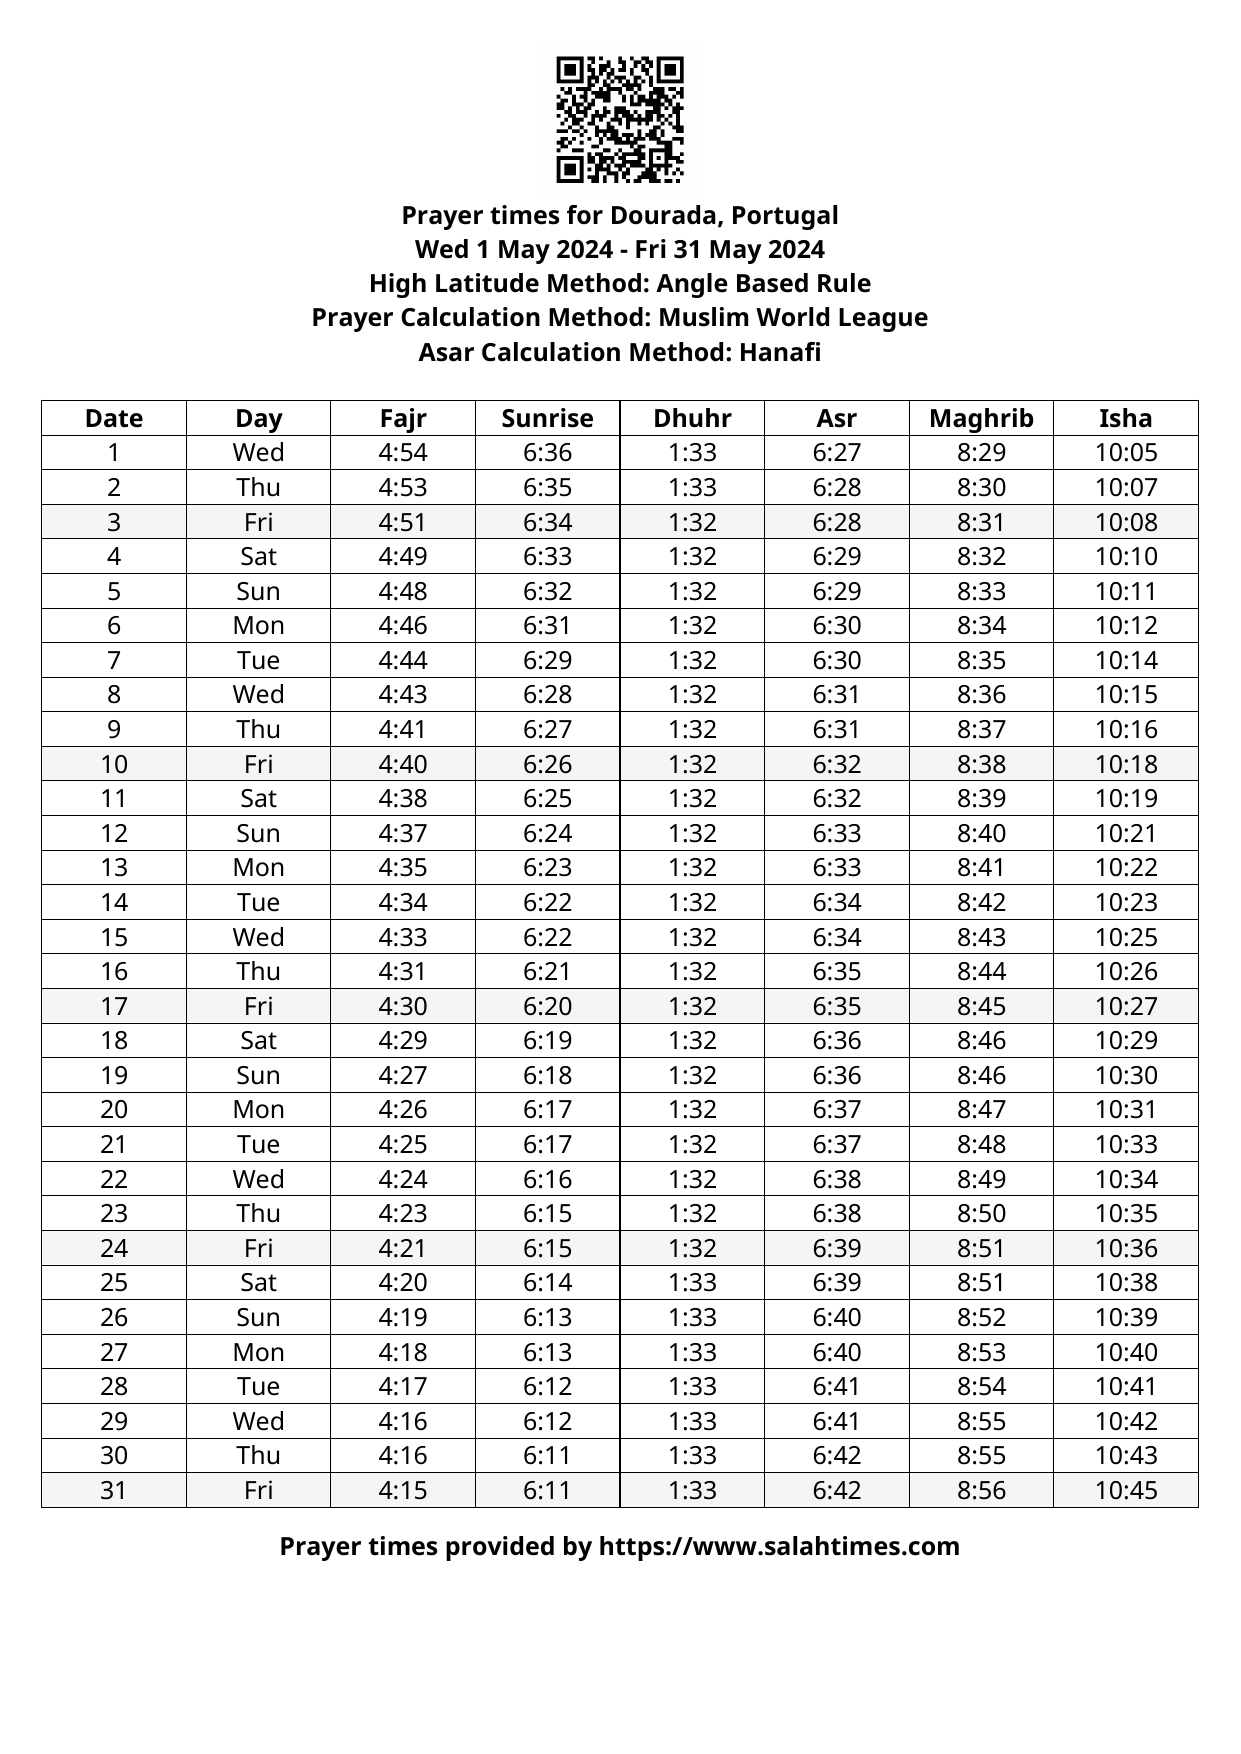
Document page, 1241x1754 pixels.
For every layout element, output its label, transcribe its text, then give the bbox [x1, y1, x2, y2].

table_header Isha [1054, 401, 1198, 434]
table_cell 8:35 [910, 643, 1053, 677]
table_cell 6:21 [476, 954, 619, 988]
table_cell 1:32 [621, 678, 764, 711]
table_cell 1:33 [621, 1266, 764, 1299]
table_cell 13 [42, 851, 186, 884]
table_cell 8:51 [910, 1266, 1053, 1299]
table_cell 1:32 [621, 747, 764, 780]
table_cell 8:55 [910, 1439, 1053, 1472]
table_cell 6:31 [765, 712, 909, 746]
table_cell Tue [187, 643, 330, 677]
table_cell 6:35 [476, 470, 619, 504]
table_cell 10:29 [1054, 1024, 1198, 1057]
table_cell Sun [187, 574, 330, 607]
table_cell 10:41 [1054, 1369, 1198, 1403]
table_cell 1:33 [621, 1369, 764, 1403]
table_cell 9 [42, 712, 186, 746]
table_cell 6:17 [476, 1093, 619, 1126]
table_cell 8:55 [910, 1404, 1053, 1437]
table_cell 6:41 [765, 1369, 909, 1403]
table_header Date [42, 401, 186, 434]
table_cell 10:16 [1054, 712, 1198, 746]
table_cell Thu [187, 1196, 330, 1230]
table_cell 1:32 [621, 505, 764, 538]
table_cell 8:31 [910, 505, 1053, 538]
table_cell 4:49 [331, 539, 475, 573]
table_cell 6:37 [765, 1127, 909, 1161]
table_cell 4:37 [331, 816, 475, 849]
table_cell 10:12 [1054, 609, 1198, 642]
table_cell 6:14 [476, 1266, 619, 1299]
table_cell 1:32 [621, 816, 764, 849]
table_cell 4:38 [331, 781, 475, 815]
table_cell 6:33 [765, 816, 909, 849]
table_cell Thu [187, 1439, 330, 1472]
table_cell 8:33 [910, 574, 1053, 607]
table_cell 8:30 [910, 470, 1053, 504]
table_cell Fri [187, 989, 330, 1022]
text Prayer times for Dourada, Portugal [42, 198, 1198, 232]
table_cell Mon [187, 1335, 330, 1368]
table_cell 10:33 [1054, 1127, 1198, 1161]
table_cell Sat [187, 539, 330, 573]
table_cell 6:35 [765, 954, 909, 988]
table_cell 6:25 [476, 781, 619, 815]
table_cell 1 [42, 436, 186, 469]
table_cell 6:42 [765, 1473, 909, 1507]
table_cell 6:40 [765, 1335, 909, 1368]
table_cell 10:07 [1054, 470, 1198, 504]
table_cell 8:37 [910, 712, 1053, 746]
table_cell 6:19 [476, 1024, 619, 1057]
table_cell 6:16 [476, 1162, 619, 1195]
table_cell 6:13 [476, 1300, 619, 1334]
table_cell 4:40 [331, 747, 475, 780]
table_cell 6:36 [476, 436, 619, 469]
table_cell 4:25 [331, 1127, 475, 1161]
table_cell 6:15 [476, 1196, 619, 1230]
table_cell 1:32 [621, 1127, 764, 1161]
table_cell 4:15 [331, 1473, 475, 1507]
table_cell Tue [187, 1127, 330, 1161]
table_cell 6:35 [765, 989, 909, 1022]
table_cell 10:36 [1054, 1231, 1198, 1264]
table_cell 8:39 [910, 781, 1053, 815]
table_cell 6:34 [476, 505, 619, 538]
table_cell 10:25 [1054, 920, 1198, 953]
table_cell 30 [42, 1439, 186, 1472]
table_cell 1:32 [621, 539, 764, 573]
table_cell 4:17 [331, 1369, 475, 1403]
table_cell 4:20 [331, 1266, 475, 1299]
table_cell 1:33 [621, 1300, 764, 1334]
table_cell 6:24 [476, 816, 619, 849]
table_cell 27 [42, 1335, 186, 1368]
table_cell 4:31 [331, 954, 475, 988]
table_cell 6:39 [765, 1266, 909, 1299]
table_cell 4:43 [331, 678, 475, 711]
text Asar Calculation Method: Hanafi [42, 334, 1198, 368]
table_cell 10:45 [1054, 1473, 1198, 1507]
table_cell Sun [187, 1058, 330, 1092]
table_cell 8:46 [910, 1024, 1053, 1057]
table_cell 17 [42, 989, 186, 1022]
table_cell 6:18 [476, 1058, 619, 1092]
table_cell 10:43 [1054, 1439, 1198, 1472]
table_cell 1:32 [621, 851, 764, 884]
table_cell 1:32 [621, 1162, 764, 1195]
table_cell 12 [42, 816, 186, 849]
table_cell 4:26 [331, 1093, 475, 1126]
table_cell 10:23 [1054, 885, 1198, 919]
table_cell Sun [187, 816, 330, 849]
table_cell 1:33 [621, 470, 764, 504]
table_cell 8:36 [910, 678, 1053, 711]
table_cell 6:32 [765, 747, 909, 780]
table_cell 1:32 [621, 954, 764, 988]
text Prayer Calculation Method: Muslim World League [42, 300, 1198, 334]
table_cell 2 [42, 470, 186, 504]
table_cell 1:32 [621, 609, 764, 642]
table_cell 6:33 [765, 851, 909, 884]
table_cell 3 [42, 505, 186, 538]
table_cell 10:22 [1054, 851, 1198, 884]
table_cell 1:32 [621, 643, 764, 677]
table_cell 8:56 [910, 1473, 1053, 1507]
table_cell Thu [187, 954, 330, 988]
table_cell 8:47 [910, 1093, 1053, 1126]
table_cell 6:34 [765, 885, 909, 919]
table_cell 10:30 [1054, 1058, 1198, 1092]
table_header Fajr [331, 401, 475, 434]
table_cell Fri [187, 747, 330, 780]
table_cell 4:16 [331, 1439, 475, 1472]
table_cell 6:36 [765, 1024, 909, 1057]
table_cell 1:32 [621, 1058, 764, 1092]
table_cell Fri [187, 505, 330, 538]
table_cell 6:33 [476, 539, 619, 573]
table_cell 10:21 [1054, 816, 1198, 849]
table_cell 4:24 [331, 1162, 475, 1195]
table_cell 4:34 [331, 885, 475, 919]
table_cell 6:28 [476, 678, 619, 711]
table_cell 6:27 [765, 436, 909, 469]
table_cell 8:45 [910, 989, 1053, 1022]
table_cell 4:29 [331, 1024, 475, 1057]
table_cell 6:12 [476, 1404, 619, 1437]
table_cell 8:49 [910, 1162, 1053, 1195]
table_cell Wed [187, 1162, 330, 1195]
table_cell 6:31 [476, 609, 619, 642]
table_cell 4:16 [331, 1404, 475, 1437]
table_header Day [187, 401, 330, 434]
table_cell 1:32 [621, 781, 764, 815]
table_cell 5 [42, 574, 186, 607]
table_cell 4:51 [331, 505, 475, 538]
table_cell 29 [42, 1404, 186, 1437]
table_cell 6:37 [765, 1093, 909, 1126]
table_cell 4:18 [331, 1335, 475, 1368]
table_cell 6:40 [765, 1300, 909, 1334]
table_cell 8:46 [910, 1058, 1053, 1092]
table_cell 4:46 [331, 609, 475, 642]
table_cell 4:33 [331, 920, 475, 953]
table_cell 6:29 [765, 539, 909, 573]
table_cell 6:30 [765, 609, 909, 642]
table_cell Tue [187, 1369, 330, 1403]
table_cell 10:10 [1054, 539, 1198, 573]
picture [542, 41, 699, 198]
table_cell 6:31 [765, 678, 909, 711]
table_cell 10:11 [1054, 574, 1198, 607]
table_cell Sat [187, 781, 330, 815]
table_cell 6:27 [476, 712, 619, 746]
table_cell 10:26 [1054, 954, 1198, 988]
table_cell 1:32 [621, 1196, 764, 1230]
table_cell 8:51 [910, 1231, 1053, 1264]
table_cell 6:11 [476, 1439, 619, 1472]
table_cell 8:54 [910, 1369, 1053, 1403]
table_cell Thu [187, 470, 330, 504]
table_cell 1:32 [621, 712, 764, 746]
table_cell 6:42 [765, 1439, 909, 1472]
table_cell 6:29 [476, 643, 619, 677]
table_cell 22 [42, 1162, 186, 1195]
table_cell 1:32 [621, 989, 764, 1022]
table_cell 10:05 [1054, 436, 1198, 469]
table_cell 31 [42, 1473, 186, 1507]
table_cell Wed [187, 1404, 330, 1437]
table_header Asr [765, 401, 909, 434]
table_cell 10:08 [1054, 505, 1198, 538]
table_cell 6 [42, 609, 186, 642]
table_cell 6:36 [765, 1058, 909, 1092]
table_cell 1:32 [621, 885, 764, 919]
text High Latitude Method: Angle Based Rule [42, 266, 1198, 300]
table_cell 8:41 [910, 851, 1053, 884]
table_cell 10:35 [1054, 1196, 1198, 1230]
table_cell 8:40 [910, 816, 1053, 849]
table_cell 6:17 [476, 1127, 619, 1161]
table_cell 21 [42, 1127, 186, 1161]
table_cell 8:52 [910, 1300, 1053, 1334]
table_cell 4:53 [331, 470, 475, 504]
table_cell 11 [42, 781, 186, 815]
table_cell 6:34 [765, 920, 909, 953]
table_cell Tue [187, 885, 330, 919]
table_cell 1:32 [621, 920, 764, 953]
table_cell 6:30 [765, 643, 909, 677]
table_cell 6:15 [476, 1231, 619, 1264]
table_cell 4:19 [331, 1300, 475, 1334]
table_cell 1:32 [621, 574, 764, 607]
table_cell 8:48 [910, 1127, 1053, 1161]
table_cell 4:41 [331, 712, 475, 746]
text Prayer times provided by https://www.salahtimes.com [42, 1528, 1198, 1563]
table_cell 10:15 [1054, 678, 1198, 711]
table_cell 1:33 [621, 1473, 764, 1507]
table_cell 6:23 [476, 851, 619, 884]
table_cell 8:50 [910, 1196, 1053, 1230]
table_cell 6:13 [476, 1335, 619, 1368]
table_cell Wed [187, 678, 330, 711]
table_cell Mon [187, 1093, 330, 1126]
table_cell 10:27 [1054, 989, 1198, 1022]
table_cell 1:32 [621, 1093, 764, 1126]
table_cell 14 [42, 885, 186, 919]
table_cell Thu [187, 712, 330, 746]
table_cell Mon [187, 609, 330, 642]
table_cell 10:18 [1054, 747, 1198, 780]
table_cell 10 [42, 747, 186, 780]
table_cell 8:38 [910, 747, 1053, 780]
table_cell 8:53 [910, 1335, 1053, 1368]
table_cell 4 [42, 539, 186, 573]
table_cell 6:38 [765, 1196, 909, 1230]
table_cell 6:41 [765, 1404, 909, 1437]
table_cell 10:38 [1054, 1266, 1198, 1299]
table_cell 28 [42, 1369, 186, 1403]
table_cell 10:40 [1054, 1335, 1198, 1368]
table_cell 1:32 [621, 1024, 764, 1057]
table_cell Fri [187, 1473, 330, 1507]
text Wed 1 May 2024 - Fri 31 May 2024 [42, 232, 1198, 266]
table_cell 6:39 [765, 1231, 909, 1264]
table_cell 4:54 [331, 436, 475, 469]
table_cell 8:44 [910, 954, 1053, 988]
table_cell 4:21 [331, 1231, 475, 1264]
table_cell 6:38 [765, 1162, 909, 1195]
table_cell 25 [42, 1266, 186, 1299]
table_header Dhuhr [621, 401, 764, 434]
table_cell 1:33 [621, 1439, 764, 1472]
table_cell 8:43 [910, 920, 1053, 953]
table_header Maghrib [910, 401, 1053, 434]
table_cell 6:22 [476, 920, 619, 953]
table_cell 8:34 [910, 609, 1053, 642]
table_cell 19 [42, 1058, 186, 1092]
table_cell 4:48 [331, 574, 475, 607]
table_cell 1:33 [621, 1335, 764, 1368]
table_cell Wed [187, 436, 330, 469]
table_cell 7 [42, 643, 186, 677]
table_cell 10:14 [1054, 643, 1198, 677]
table_cell 6:12 [476, 1369, 619, 1403]
table_cell 20 [42, 1093, 186, 1126]
table_cell 6:26 [476, 747, 619, 780]
table_cell Mon [187, 851, 330, 884]
table_cell Sun [187, 1300, 330, 1334]
table_cell 10:19 [1054, 781, 1198, 815]
table_cell 10:34 [1054, 1162, 1198, 1195]
table_cell 4:23 [331, 1196, 475, 1230]
table_cell 4:44 [331, 643, 475, 677]
table_cell 8:42 [910, 885, 1053, 919]
table_cell 10:39 [1054, 1300, 1198, 1334]
table_cell 6:28 [765, 505, 909, 538]
table_cell 4:35 [331, 851, 475, 884]
table_cell 6:28 [765, 470, 909, 504]
table_cell 10:42 [1054, 1404, 1198, 1437]
table_cell 1:33 [621, 436, 764, 469]
table_cell Wed [187, 920, 330, 953]
table_cell 4:27 [331, 1058, 475, 1092]
table_cell 23 [42, 1196, 186, 1230]
table_cell Sat [187, 1266, 330, 1299]
table_cell 6:22 [476, 885, 619, 919]
table_cell 10:31 [1054, 1093, 1198, 1126]
table_cell 8 [42, 678, 186, 711]
table_cell 18 [42, 1024, 186, 1057]
table_cell 16 [42, 954, 186, 988]
table_cell 6:20 [476, 989, 619, 1022]
table_cell 6:29 [765, 574, 909, 607]
table_cell 6:11 [476, 1473, 619, 1507]
table_cell 1:33 [621, 1404, 764, 1437]
table_cell Fri [187, 1231, 330, 1264]
table_cell 4:30 [331, 989, 475, 1022]
table_cell 26 [42, 1300, 186, 1334]
table_cell Sat [187, 1024, 330, 1057]
table_cell 15 [42, 920, 186, 953]
table_cell 1:32 [621, 1231, 764, 1264]
table_cell 24 [42, 1231, 186, 1264]
table_cell 8:29 [910, 436, 1053, 469]
table_header Sunrise [476, 401, 619, 434]
table_cell 6:32 [476, 574, 619, 607]
table_cell 8:32 [910, 539, 1053, 573]
table_cell 6:32 [765, 781, 909, 815]
